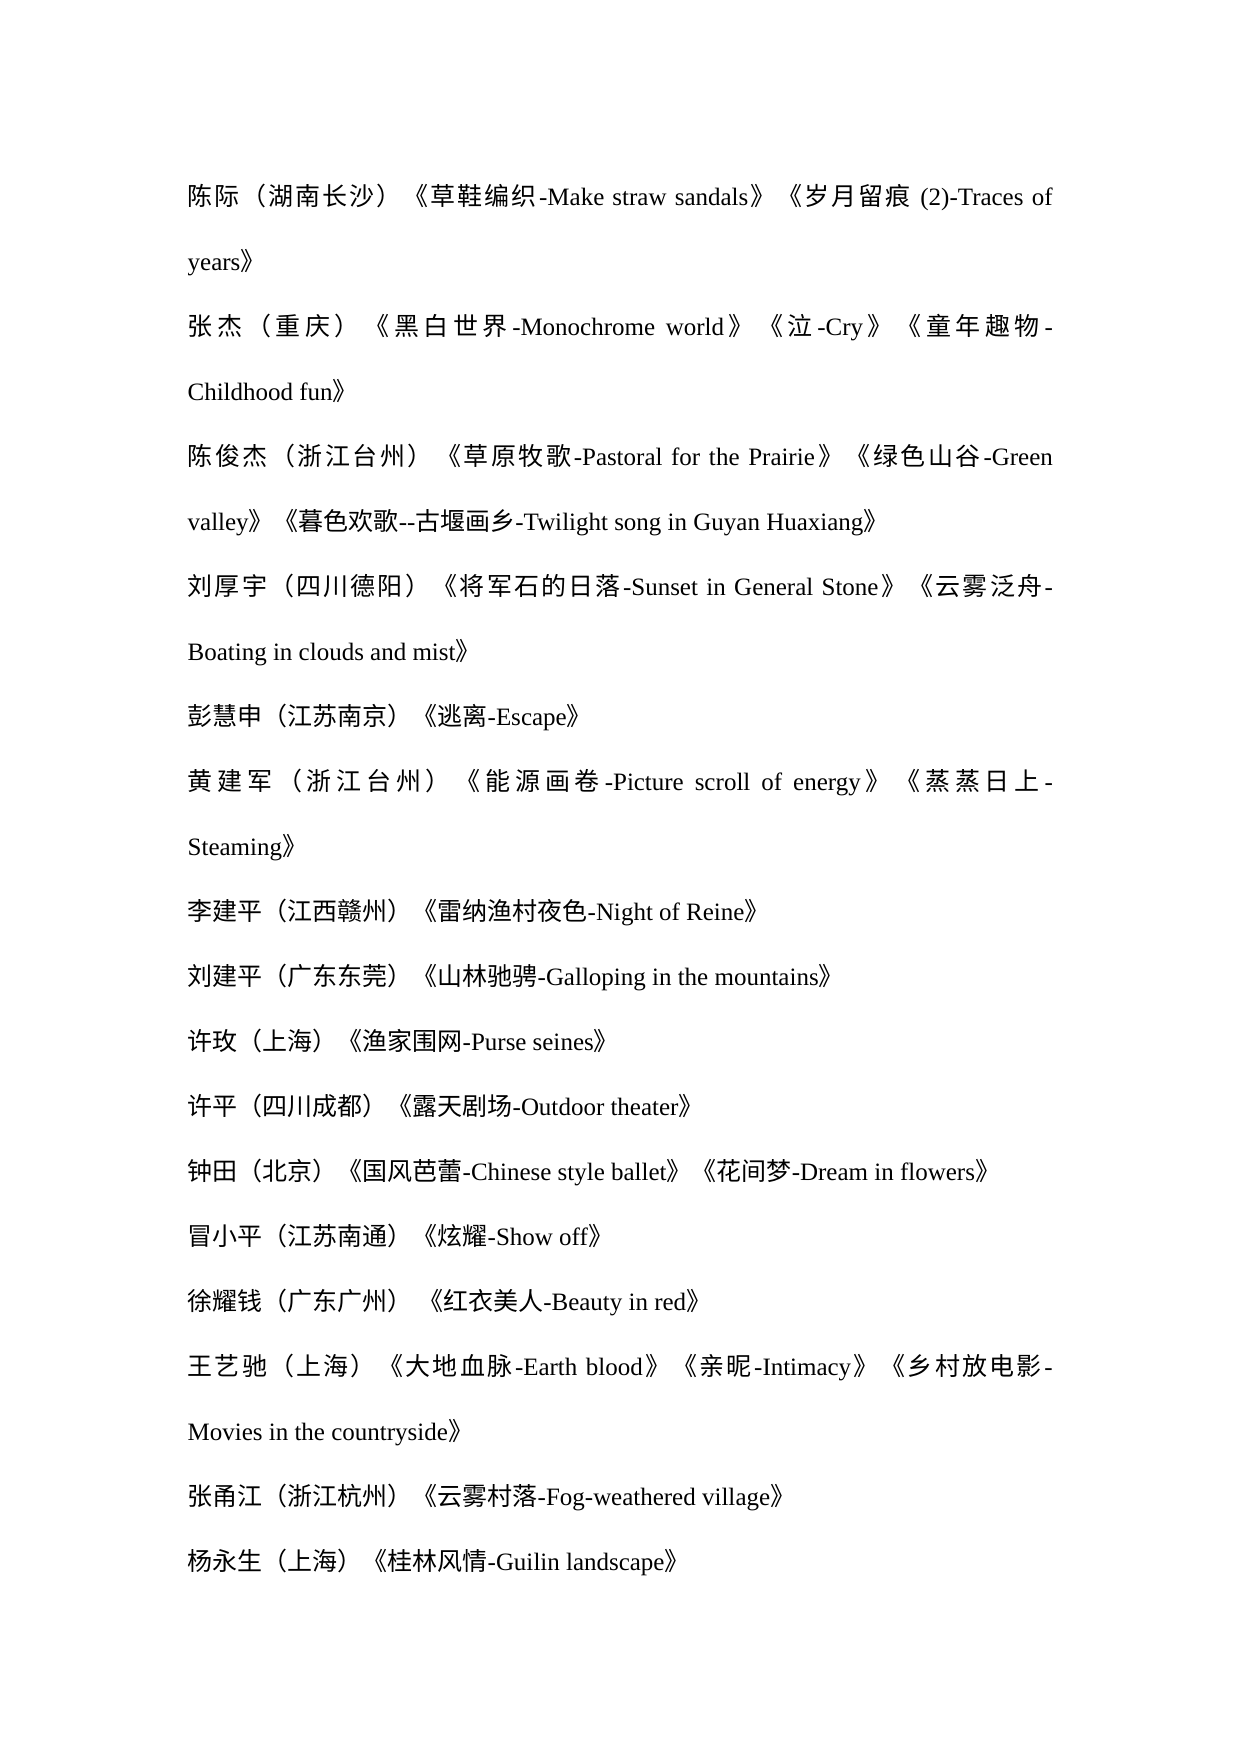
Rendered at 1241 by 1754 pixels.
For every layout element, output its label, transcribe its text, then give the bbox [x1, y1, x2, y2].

list 冒小平（江苏南通）《炫耀-Show off》 [187, 1202, 1053, 1267]
list 许平（四川成都）《露天剧场-Outdoor theater》 [187, 1072, 1053, 1137]
list 刘建平（广东东莞）《山林驰骋-Galloping in the mountains》 [187, 942, 1053, 1007]
list 彭慧申（江苏南京）《逃离-Escape》 [187, 682, 1053, 747]
list 陈俊杰（浙江台州）《草原牧歌-Pastoral for the Prairie》《绿色山谷-Green valley》《暮色欢歌--古堰画乡-Twilight song in Guyan Huaxiang》 [187, 422, 1053, 552]
list 许玫（上海）《渔家围网-Purse seines》 [187, 1007, 1053, 1072]
list 王艺驰（上海）《大地血脉-Earth blood》《亲昵-Intimacy》《乡村放电影-Movies in the countryside》 [187, 1332, 1053, 1462]
list 陈际（湖南长沙）《草鞋编织-Make straw sandals》《岁月留痕 (2)-Traces of years》 [187, 162, 1053, 292]
list 张杰（重庆）《黑白世界-Monochrome world》《泣-Cry》《童年趣物-Childhood fun》 [187, 292, 1053, 422]
list 刘厚宇（四川德阳）《将军石的日落-Sunset in General Stone》《云雾泛舟-Boating in clouds and mist》 [187, 552, 1053, 682]
list 杨永生（上海）《桂林风情-Guilin landscape》 [187, 1527, 1053, 1592]
list 黄建军（浙江台州）《能源画卷-Picture scroll of energy》《蒸蒸日上-Steaming》 [187, 747, 1053, 877]
list 徐耀钱（广东广州） 《红衣美人-Beauty in red》 [187, 1267, 1053, 1332]
list 张甬江（浙江杭州）《云雾村落-Fog-weathered village》 [187, 1462, 1053, 1527]
list 李建平（江西赣州）《雷纳渔村夜色-Night of Reine》 [187, 877, 1053, 942]
list 钟田（北京）《国风芭蕾-Chinese style ballet》《花间梦-Dream in flowers》 [187, 1137, 1053, 1202]
